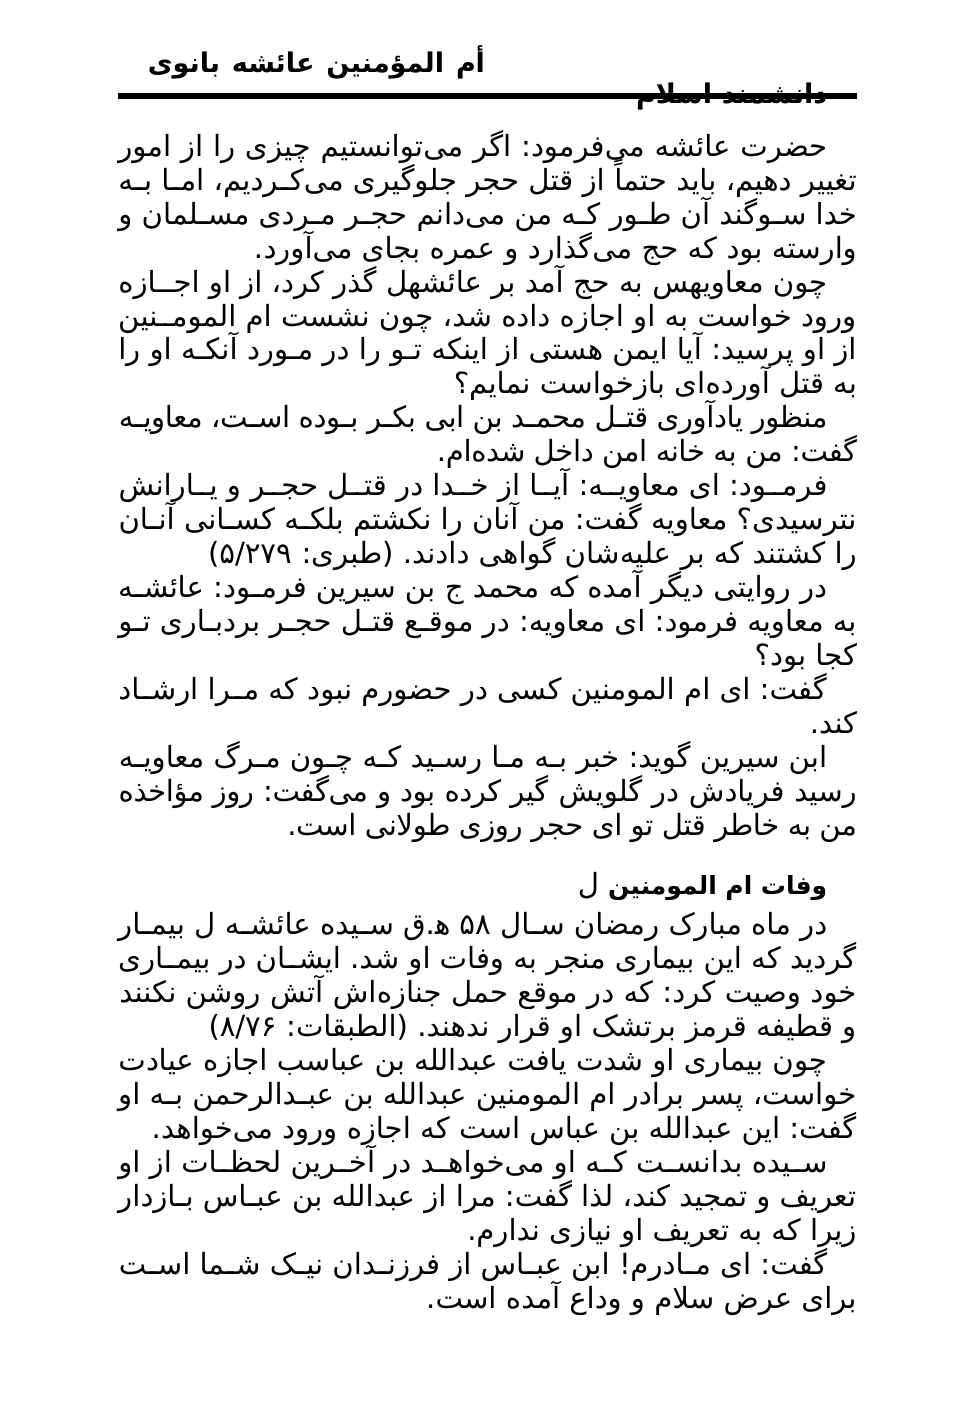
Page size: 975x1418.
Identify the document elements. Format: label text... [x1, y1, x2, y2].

list سیده بدانست که او می‌خواهد در آخرین لحظات از او تعریف و تمجید کند، لذا گفت: مرا از عبدالله بن عباس بازدار زیرا که به تعریف او نیازی ندارم. [118, 1145, 857, 1247]
text وفات ام المومنین ل [118, 867, 827, 901]
list گفت: ای ام المومنین کسی در حضورم نبود که مرا ارشاد کند. [118, 672, 857, 740]
list فرمود: ای معاویه: آیا از خدا در قتل حجر و یارانش نترسیدی؟ معاویه گفت: من آنان را نکشتم بلکه کسانی آنان را کشتند که بر علیه‌شان گواهی دادند. (طبری: ۵/۲۷۹) [118, 469, 857, 571]
list در ماه مبارک رمضان سال ۵۸ ﻫ.ق سیده عائشه ل بیمار گردید که این بیماری منجر به وفات او شد. ایشان در بیماری خود وصیت کرد: که در موقع حمل جنازه‌اش آتش روشن نکنند و قطیفه قرمز برتشک او قرار ندهند. (الطبقات: ۸/۷۶) [118, 907, 857, 1043]
text حضرت عائشه می‌فرمود: اگر می‌توانستیم چیزی را از امور تغییر دهیم، باید حتماً از قتل حجر جلوگیری می‌کردیم، اما به خدا سوگند آن طور که من می‌دانم حجر مردی مسلمان و وارسته بود که حج می‌گذارد و عمره بجای می‌آورد. [118, 129, 857, 265]
list در روایتی دیگر آمده که محمد ج بن سیرین فرمود: عائشه به معاویه فرمود: ای معاویه: در موقع قتل حجر بردباری تو کجا بود؟ [118, 571, 857, 672]
list ابن سیرین گوید: خبر به ما رسید که چون مرگ معاویه رسید فریادش در گلویش گیر کرده بود و می‌گفت: روز مؤاخذه من به خاطر قتل تو ای حجر روزی طولانی است. [118, 740, 857, 842]
list چون بیماری او شدت یافت عبدالله بن عباسب اجازه عیادت خواست، پسر برادر ام المومنین عبدالله بن عبدالرحمن به او گفت: این عبدالله بن عباس است که اجازه ورود می‌خواهد. [118, 1043, 857, 1145]
list گفت: ای مادرم! ابن عباس از فرزندان نیک شما است برای عرض سلام و وداع آمده است. [118, 1247, 857, 1315]
text منظور یادآوری قتل محمد بن ابی بکر بوده است، معاویه گفت: من به خانه امن داخل شده‌ام. [118, 401, 857, 469]
text چون معاویهس به حج آمد بر عائشهل گذر کرد، از او اجازه ورود خواست به او اجازه داده شد، چون نشست ام المومنین از او پرسید: آیا ایمن هستی از اینکه تو را در مورد آنکه او را به قتل آورده‌ای بازخواست نمایم؟ [118, 265, 857, 401]
